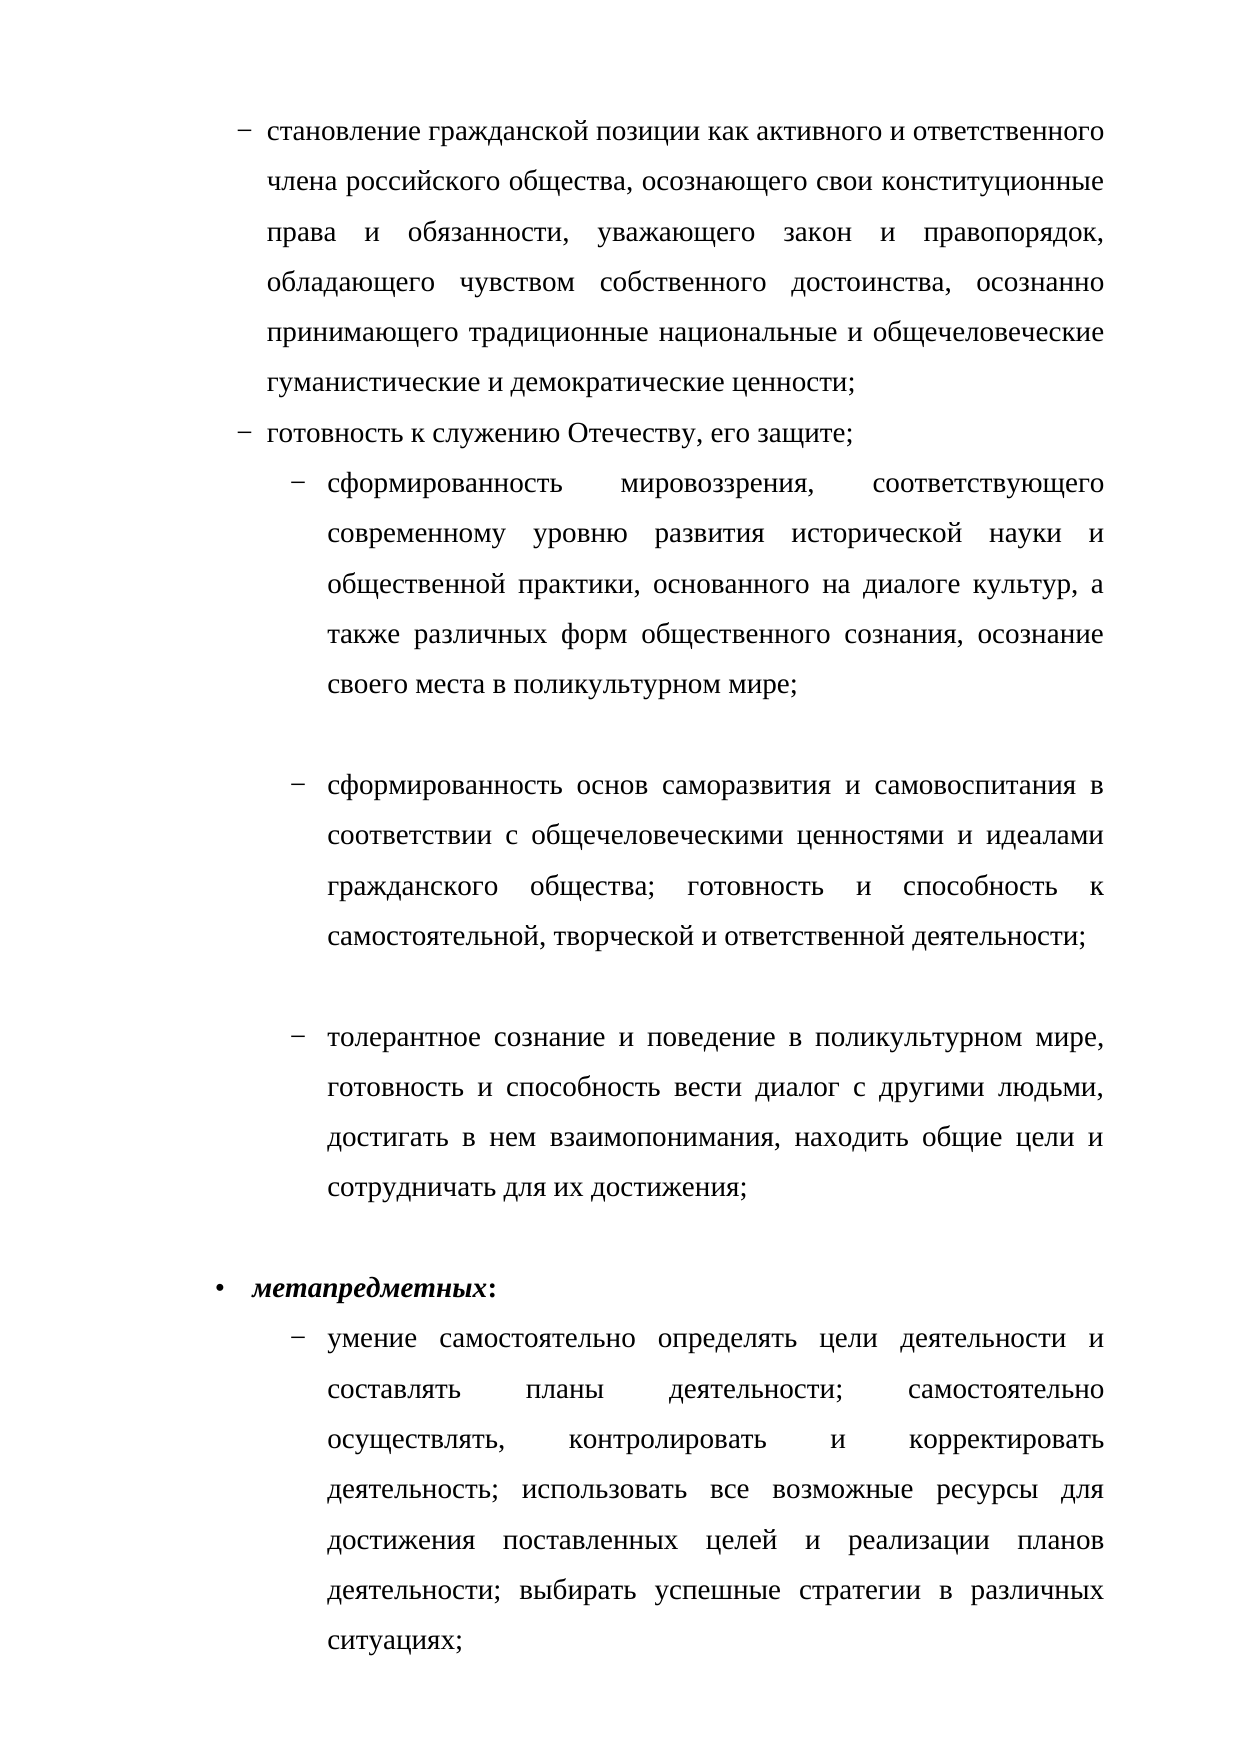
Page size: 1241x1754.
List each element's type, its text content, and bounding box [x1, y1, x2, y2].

list умение самостоятельно определять цели деятельности и составлять планы деятельности; самостоятельно осуществлять, контролировать и корректировать деятельность; использовать все возможные ресурсы для достижения поставленных целей и реализации планов деятельности; выбирать успешные стратегии в различных ситуациях; [289, 1321, 1105, 1656]
list толерантное сознание и поведение в поликультурном мире, готовность и способность вести диалог с другими людьми, достигать в нем взаимопонимания, находить общие цели и сотрудничать для их достижения; [289, 1019, 1105, 1203]
list становление гражданской позиции как активного и ответственного члена российского общества, осознающего свои конституционные права и обязанности, уважающего закон и правопорядок, обладающего чувством собственного достоинства, осознанно принимающего традиционные национальные и общечеловеческие гуманистические и демократические ценности; [236, 113, 1105, 398]
list готовность к служению Отечеству, его защите; [236, 415, 1105, 448]
list метапредметных: [214, 1270, 1105, 1304]
list сформированность мировоззрения, соответствующего современному уровню развития исторической науки и общественной практики, основанного на диалоге культур, а также различных форм общественного сознания, осознание своего места в поликультурном мире; [289, 465, 1105, 700]
list сформированность основ саморазвития и самовоспитания в соответствии с общечеловеческими ценностями и идеалами гражданского общества; готовность и способность к самостоятельной, творческой и ответственной деятельности; [289, 767, 1105, 952]
